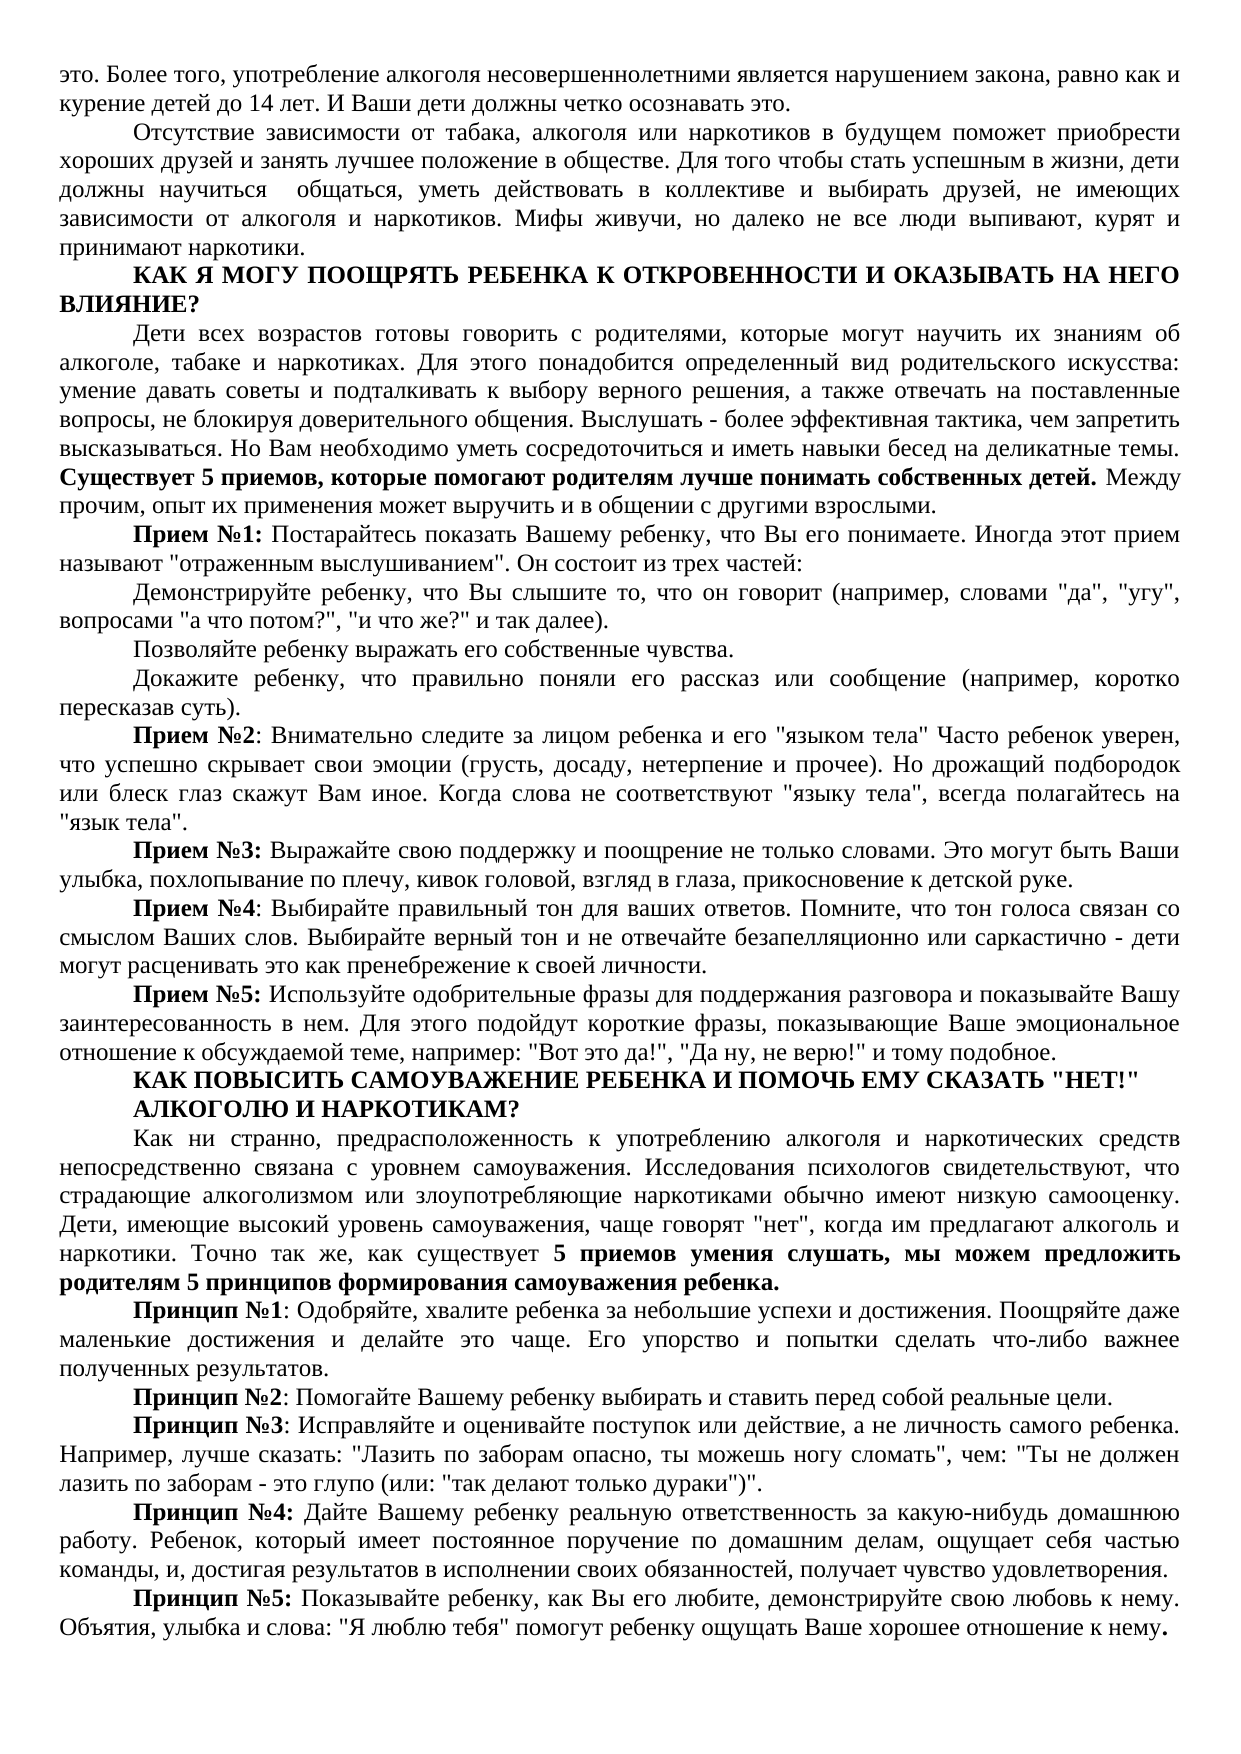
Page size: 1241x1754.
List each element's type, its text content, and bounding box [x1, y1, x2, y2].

text Принцип №3: Исправляйте и оценивайте поступок или действие, а не личность самого ребенка. Например, лучше сказать: "Лазить по заборам опасно, ты можешь ногу сломать", чем: "Ты не должен лазить по заборам - это глупо (или: "так делают только дураки")". [59, 1410, 1181, 1497]
text Прием №4: Выбирайте правильный тон для ваших ответов. Помните, что тон голоса связан со смыслом Ваших слов. Выбирайте верный тон и не отвечайте безапелляционно или саркастично - дети могут расценивать это как пренебрежение к своей личности. [59, 893, 1181, 979]
text АЛКОГОЛЮ И НАРКОТИКАМ? [59, 1094, 1181, 1123]
text Прием №2: Внимательно следите за лицом ребенка и его "языком тела" Часто ребенок уверен, что успешно скрывает свои эмоции (грусть, досаду, нетерпение и прочее). Но дрожащий подбородок или блеск глаз скажут Вам иное. Когда слова не соответствуют "языку тела", всегда полагайтесь на "язык тела". [59, 720, 1181, 835]
text Принцип №4: Дайте Вашему ребенку реальную ответственность за какую-нибудь домашнюю работу. Ребенок, который имеет постоянное поручение по домашним делам, ощущает себя частью команды, и, достигая результатов в исполнении своих обязанностей, получает чувство удовлетворения. [59, 1497, 1181, 1583]
text Принцип №1: Одобряйте, хвалите ребенка за небольшие успехи и достижения. Поощряйте даже маленькие достижения и делайте это чаще. Его упорство и попытки сделать что-либо важнее полученных результатов. [59, 1295, 1181, 1382]
text Принцип №5: Показывайте ребенку, как Вы его любите, демонстрируйте свою любовь к нему. Объятия, улыбка и слова: "Я люблю тебя" помогут ребенку ощущать Ваше хорошее отношение к нему. [59, 1583, 1181, 1640]
text Докажите ребенку, что правильно поняли его рассказ или сообщение (например, коротко пересказав суть). [59, 663, 1181, 720]
text Принцип №2: Помогайте Вашему ребенку выбирать и ставить перед собой реальные цели. [59, 1382, 1181, 1410]
text КАК ПОВЫСИТЬ САМОУВАЖЕНИЕ РЕБЕНКА И ПОМОЧЬ ЕМУ СКАЗАТЬ "НЕТ!" [59, 1065, 1181, 1094]
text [59, 59, 1181, 117]
text Отсутствие зависимости от табака, алкоголя или наркотиков в будущем поможет приобрести хороших друзей и занять лучшее положение в обществе. Для того чтобы стать успешным в жизни, дети должны научиться общаться, уметь действовать в коллективе и выбирать друзей, не имеющих зависимости от алкоголя и наркотиков. Мифы живучи, но далеко не все люди выпивают, курят и принимают наркотики. [59, 117, 1181, 260]
text Прием №5: Используйте одобрительные фразы для поддержания разговора и показывайте Вашу заинтересованность в нем. Для этого подойдут короткие фразы, показывающие Ваше эмоциональное отношение к обсуждаемой теме, например: "Вот это да!", "Да ну, не верю!" и тому подобное. [59, 979, 1181, 1065]
text Дети всех возрастов готовы говорить с родителями, которые могут научить их знаниям об алкоголе, табаке и наркотиках. Для этого понадобится определенный вид родительского искусства: умение давать советы и подталкивать к выбору верного решения, а также отвечать на поставленные вопросы, не блокируя доверительного общения. Выслушать - более эффективная тактика, чем запретить высказываться. Но Вам необходимо уметь сосредоточиться и иметь навыки бесед на деликатные темы. Существует 5 приемов, которые помогают родителям лучше понимать собственных детей. Между прочим, опыт их применения может выручить и в общении с другими взрослыми. [59, 318, 1181, 519]
text Позволяйте ребенку выражать его собственные чувства. [59, 634, 1181, 663]
text КАК Я МОГУ ПООЩРЯТЬ РЕБЕНКА К ОТКРОВЕННОСТИ И ОКАЗЫВАТЬ НА НЕГО ВЛИЯНИЕ? [59, 260, 1181, 318]
text Прием №3: Выражайте свою поддержку и поощрение не только словами. Это могут быть Ваши улыбка, похлопывание по плечу, кивок головой, взгляд в глаза, прикосновение к детской руке. [59, 835, 1181, 893]
text Прием №1: Постарайтесь показать Вашему ребенку, что Вы его понимаете. Иногда этот прием называют "отраженным выслушиванием". Он состоит из трех частей: [59, 519, 1181, 577]
text Демонстрируйте ребенку, что Вы слышите то, что он говорит (например, словами "да", "угу", вопросами "а что потом?", "и что же?" и так далее). [59, 577, 1181, 634]
text Как ни странно, предрасположенность к употреблению алкоголя и наркотических средств непосредственно связана с уровнем самоуважения. Исследования психологов свидетельствуют, что страдающие алкоголизмом или злоупотребляющие наркотиками обычно имеют низкую самооценку. Дети, имеющие высокий уровень самоуважения, чаще говорят "нет", когда им предлагают алкоголь и наркотики. Точно так же, как существует 5 приемов умения слушать, мы можем предложить родителям 5 принципов формирования самоуважения ребенка. [59, 1123, 1181, 1295]
